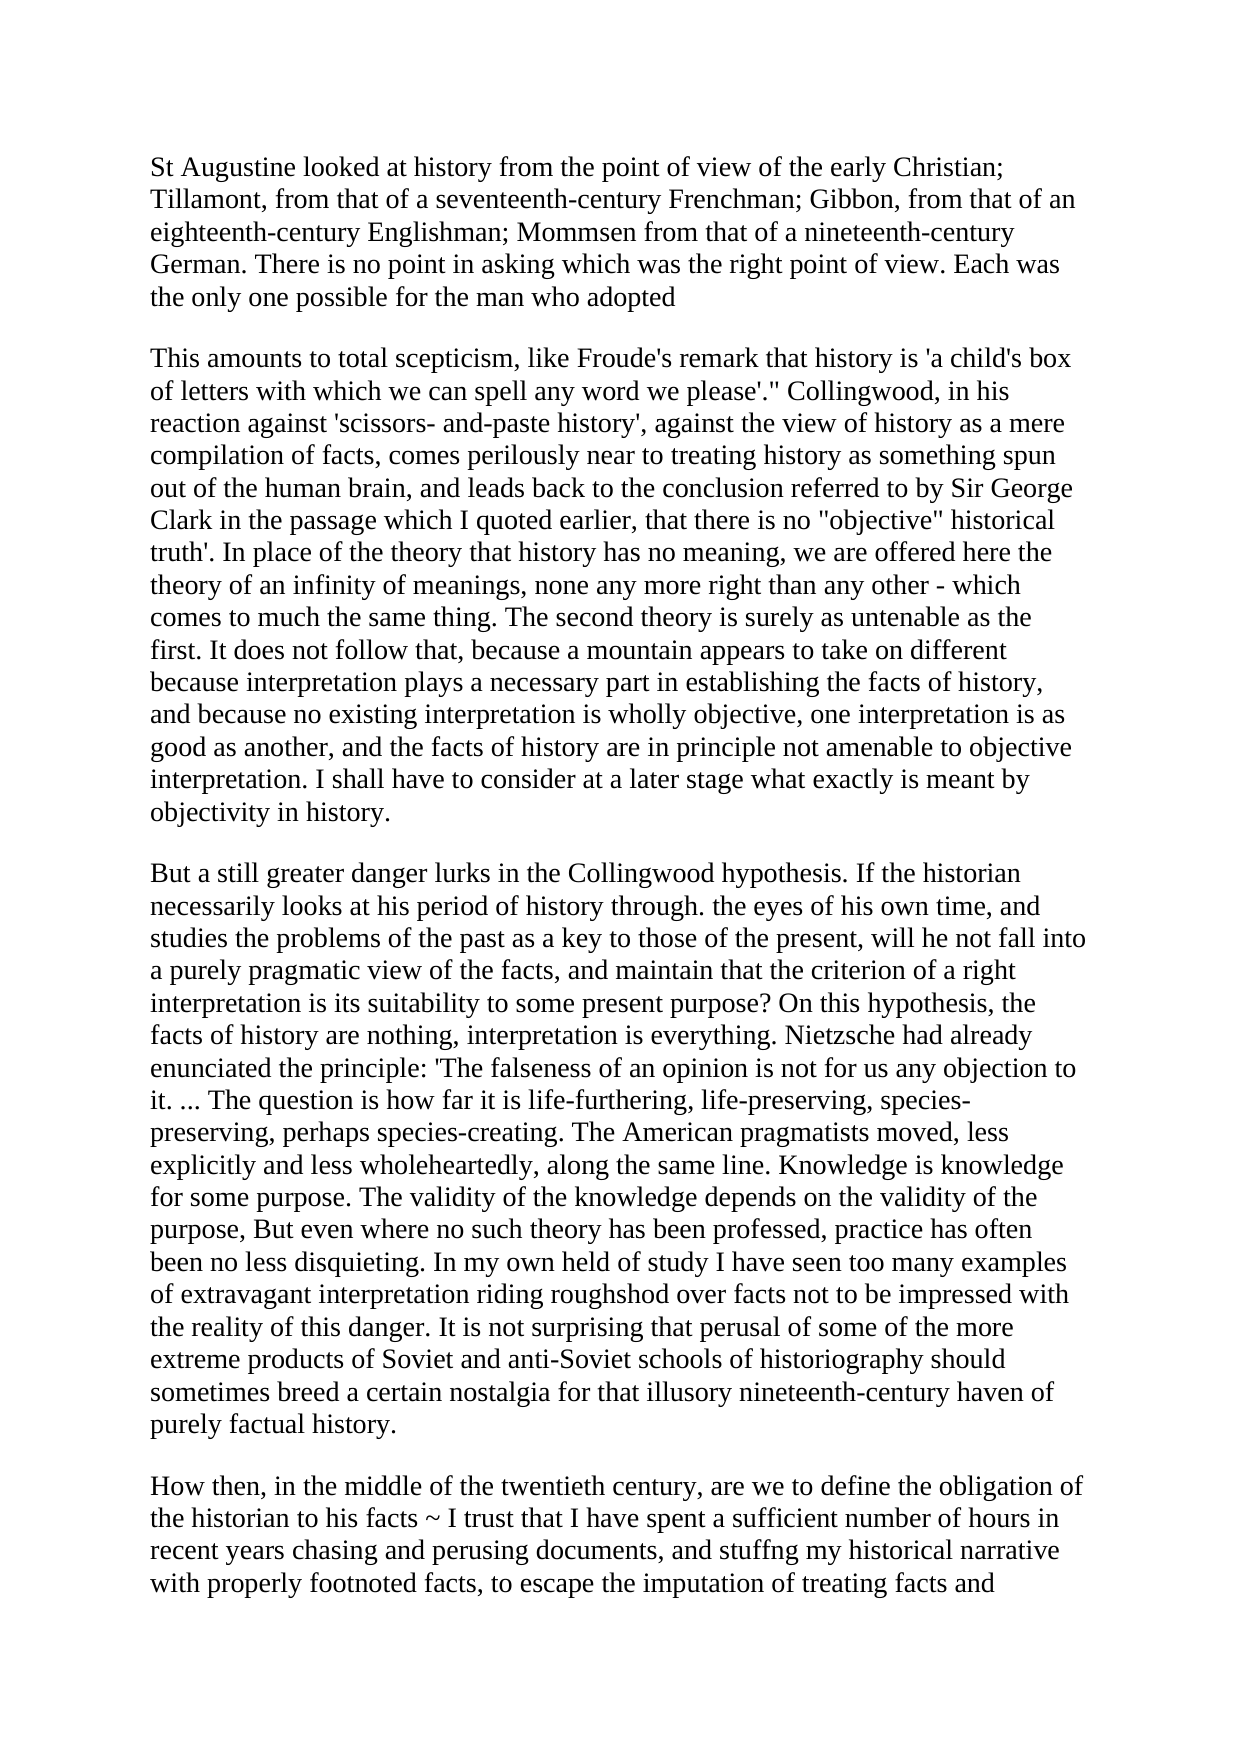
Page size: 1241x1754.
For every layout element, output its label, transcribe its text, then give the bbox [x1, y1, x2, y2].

text St Augustine looked at history from the point of view of the early Christian; Tillamont, from that of a seventeenth-century Frenchman; Gibbon, from that of an eighteenth-century Englishman; Mommsen from that of a nineteenth-century German. There is no point in asking which was the right point of view. Each was the only one possible for the man who adopted [150, 150, 1090, 312]
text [150, 1468, 1090, 1598]
text This amounts to total scepticism, like Froude's remark that history is 'a child's box of letters with which we can spell any word we please'." Collingwood, in his reaction against 'scissors- and-paste history', against the view of history as a mere compilation of facts, comes perilously near to treating history as something spun out of the human brain, and leads back to the conclusion referred to by Sir George Clark in the passage which I quoted earlier, that there is no "objective" historical truth'. In place of the theory that history has no meaning, we are offered here the theory of an infinity of meanings, none any more right than any other - which comes to much the same thing. The second theory is surely as untenable as the first. It does not follow that, because a mountain appears to take on different because interpretation plays a necessary part in establishing the facts of history, and because no existing interpretation is wholly objective, one interpretation is as good as another, and the facts of history are in principle not amenable to objective interpretation. I shall have to consider at a later stage what exactly is meant by objectivity in history. [150, 341, 1090, 827]
text But a still greater danger lurks in the Collingwood hypothesis. If the historian necessarily looks at his period of history through. the eyes of his own time, and studies the problems of the past as a key to those of the present, will he not fall into a purely pragmatic view of the facts, and maintain that the criterion of a right interpretation is its suitability to some present purpose? On this hypothesis, the facts of history are nothing, interpretation is everything. Nietzsche had already enunciated the principle: 'The falseness of an opinion is not for us any objection to it. ... The question is how far it is life-furthering, life-preserving, species-preserving, perhaps species-creating. The American pragmatists moved, less explicitly and less wholeheartedly, along the same line. Knowledge is knowledge for some purpose. The validity of the knowledge depends on the validity of the purpose, But even where no such theory has been professed, practice has often been no less disquieting. In my own held of study I have seen too many examples of extravagant interpretation riding roughshod over facts not to be impressed with the reality of this danger. It is not surprising that perusal of some of the more extreme products of Soviet and anti-Soviet schools of historiography should sometimes breed a certain nostalgia for that illusory nineteenth-century haven of purely factual history. [150, 856, 1090, 1439]
